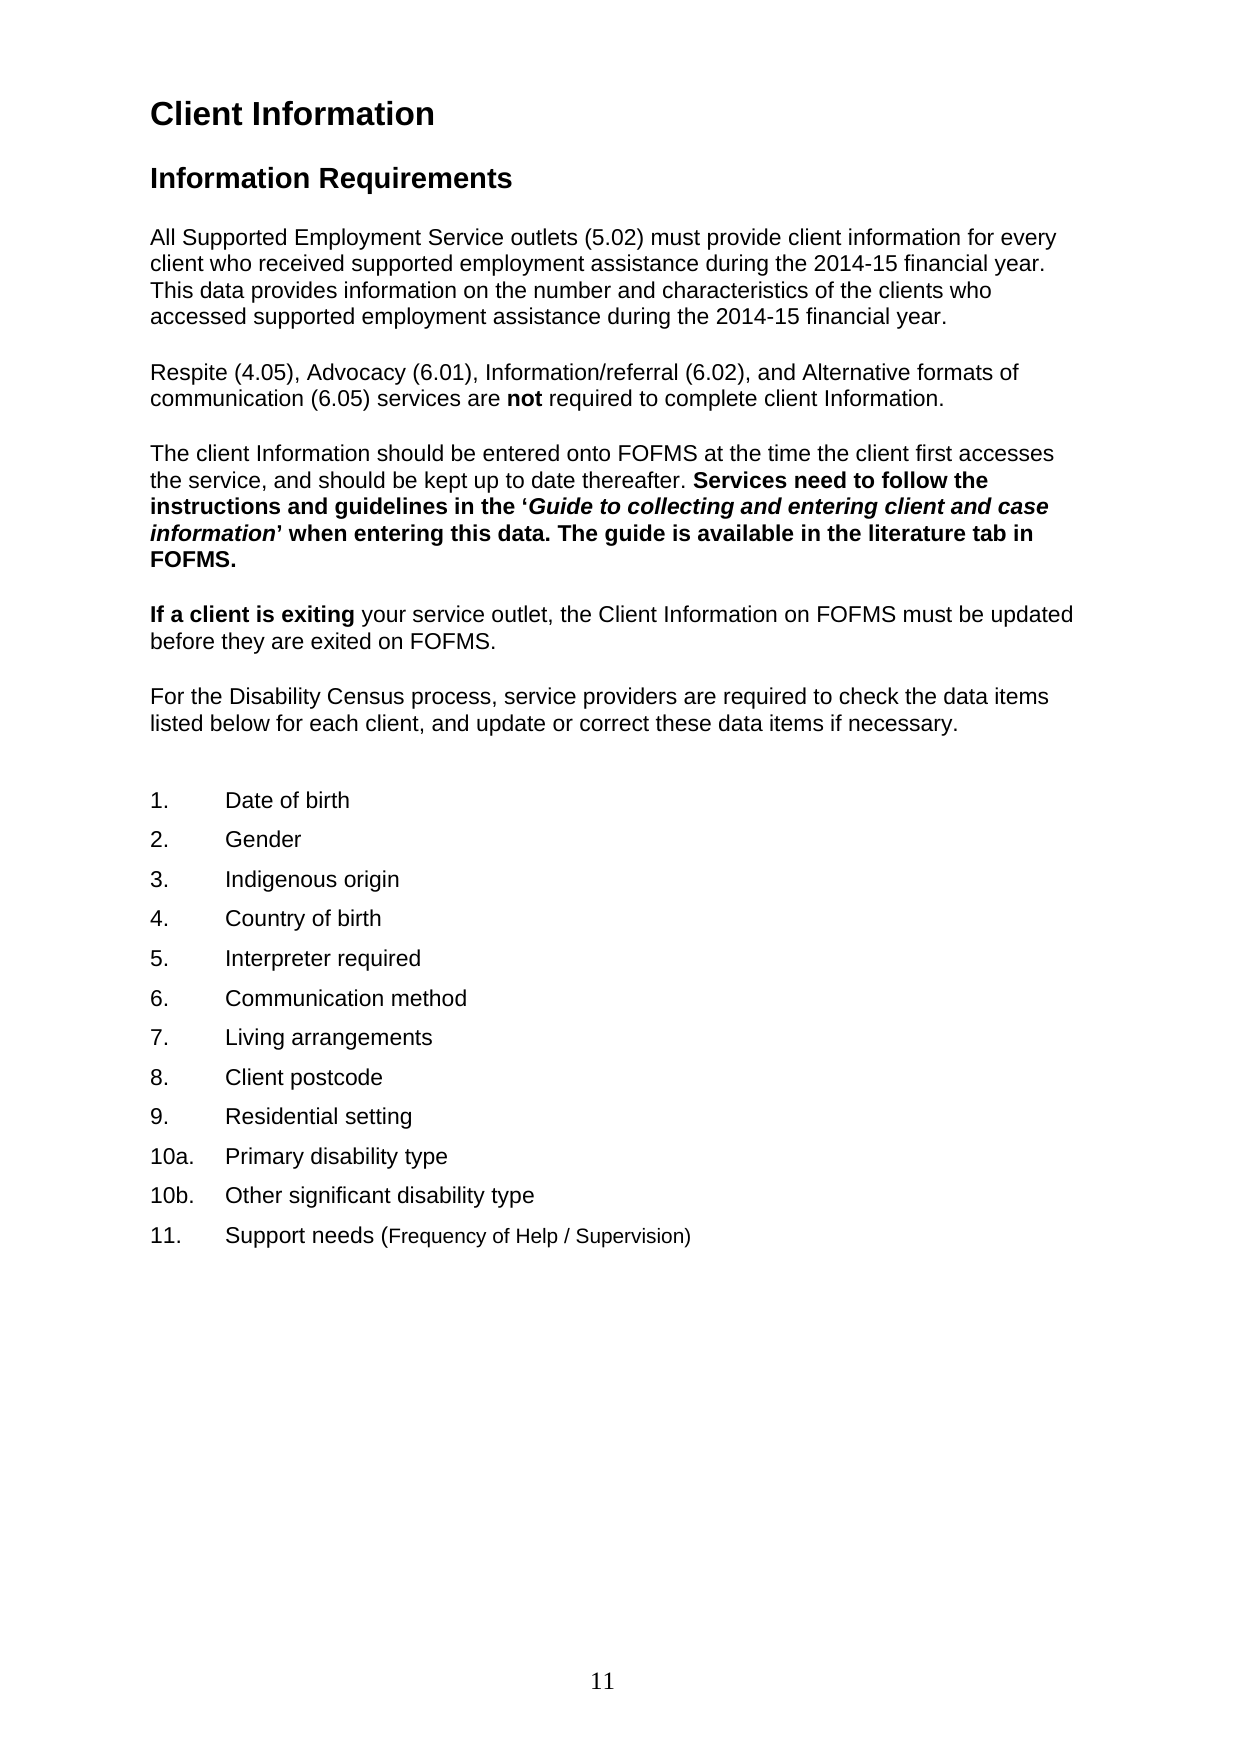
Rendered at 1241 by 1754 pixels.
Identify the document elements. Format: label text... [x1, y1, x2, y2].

text For the Disability Census process, service providers are required to check the data items listed below for each client, and update or correct these data items if necessary. [150, 683, 1092, 736]
text 8. Client postcode [150, 1063, 1092, 1090]
text 10a. Primary disability type [150, 1142, 1092, 1169]
text 10b. Other significant disability type [150, 1182, 1092, 1209]
text All Supported Employment Service outlets (5.02) must provide client information for every client who received supported employment assistance during the 2014-15 financial year. This data provides information on the number and characteristics of the clients who accessed supported employment assistance during the 2014-15 financial year. [150, 224, 1092, 329]
subtitle Information Requirements [150, 161, 1092, 195]
text 6. Communication method [150, 984, 1092, 1011]
text 9. Residential setting [150, 1103, 1092, 1130]
text 3. Indigenous origin [150, 865, 1092, 892]
text 1. Date of birth [150, 786, 1092, 813]
text 11. Support needs (Frequency of Help / Supervision) [150, 1221, 1092, 1248]
text 2. Gender [150, 826, 1092, 853]
text If a client is exiting your service outlet, the Client Information on FOFMS must be updated before they are exited on FOFMS. [150, 601, 1092, 654]
text The client Information should be entered onto FOFMS at the time the client first accesses the service, and should be kept up to date thereafter. Services need to follow the instructions and guidelines in the ‘Guide to collecting and entering client and case information’ when entering this data. The guide is available in the literature tab in FOFMS. [150, 440, 1092, 572]
text 4. Country of birth [150, 905, 1092, 932]
text 7. Living arrangements [150, 1023, 1092, 1051]
text Respite (4.05), Advocacy (6.01), Information/referral (6.02), and Alternative formats of communication (6.05) services are not required to complete client Information. [150, 358, 1092, 411]
text 5. Interpreter required [150, 944, 1092, 971]
subtitle Client Information [150, 94, 1092, 132]
